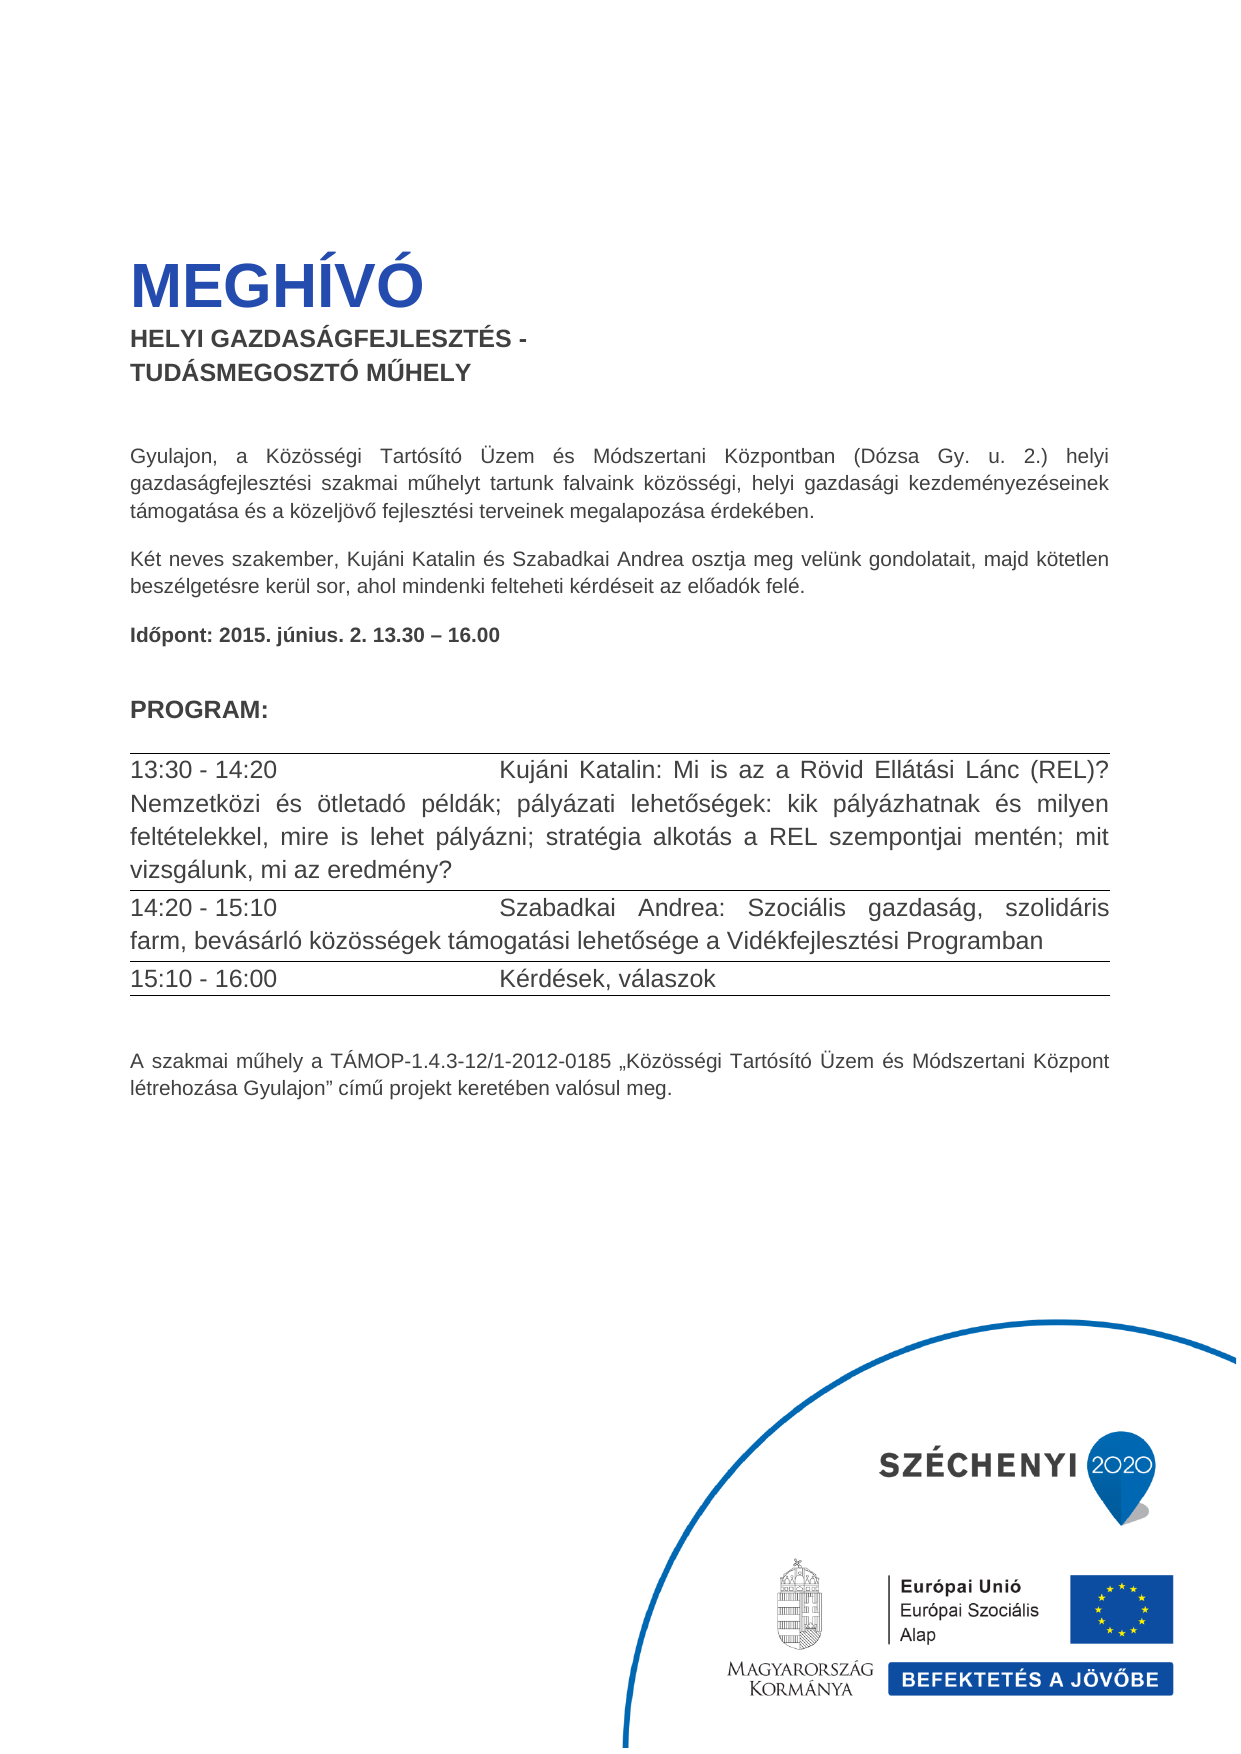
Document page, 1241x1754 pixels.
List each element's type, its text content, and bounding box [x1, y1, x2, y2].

picture [612, 1311, 1236, 1747]
text A szakmai műhely a TÁMOP-1.4.3-12/1-2012-0185 „Közösségi Tartósító Üzem és Módszertani Központ létrehozása Gyulajon” című projekt keretében valósul meg. [130, 1048, 1110, 1100]
text 14:20 - 15:10 Szabadkai Andrea: Szociális gazdaság, szolidáris farm, bevásárló közösségek támogatási lehetősége a Vidékfejlesztési Programban [130, 891, 1110, 957]
text PROGRAM: [130, 695, 1110, 724]
text Gyulajon, a Közösségi Tartósító Üzem és Módszertani Központban (Dózsa Gy. u. 2.) helyi gazdaságfejlesztési szakmai műhelyt tartunk falvaink közösségi, helyi gazdasági kezdeményezéseinek támogatása és a közeljövő fejlesztési terveinek megalapozása érdekében. [130, 443, 1110, 522]
text MEGHÍVÓ HELYI GAZDASÁGFEJLESZTÉS - TUDÁSMEGOSZTÓ MŰHELY [130, 248, 1110, 418]
text Két neves szakember, Kujáni Katalin és Szabadkai Andrea osztja meg velünk gondolatait, majd kötetlen beszélgetésre kerül sor, ahol mindenki felteheti kérdéseit az előadók felé. [130, 547, 1110, 598]
text 13:30 - 14:20 Kujáni Katalin: Mi is az a Rövid Ellátási Lánc (REL)? Nemzetközi és ötletadó példák; pályázati lehetőségek: kik pályázhatnak és milyen feltételekkel, mire is lehet pályázni; stratégia alkotás a REL szempontjai mentén; mit vizsgálunk, mi az eredmény? [130, 754, 1110, 885]
text 15:10 - 16:00 Kérdések, válaszok [130, 962, 1110, 995]
text Időpont: 2015. június. 2. 13.30 – 16.00 [130, 623, 1110, 647]
